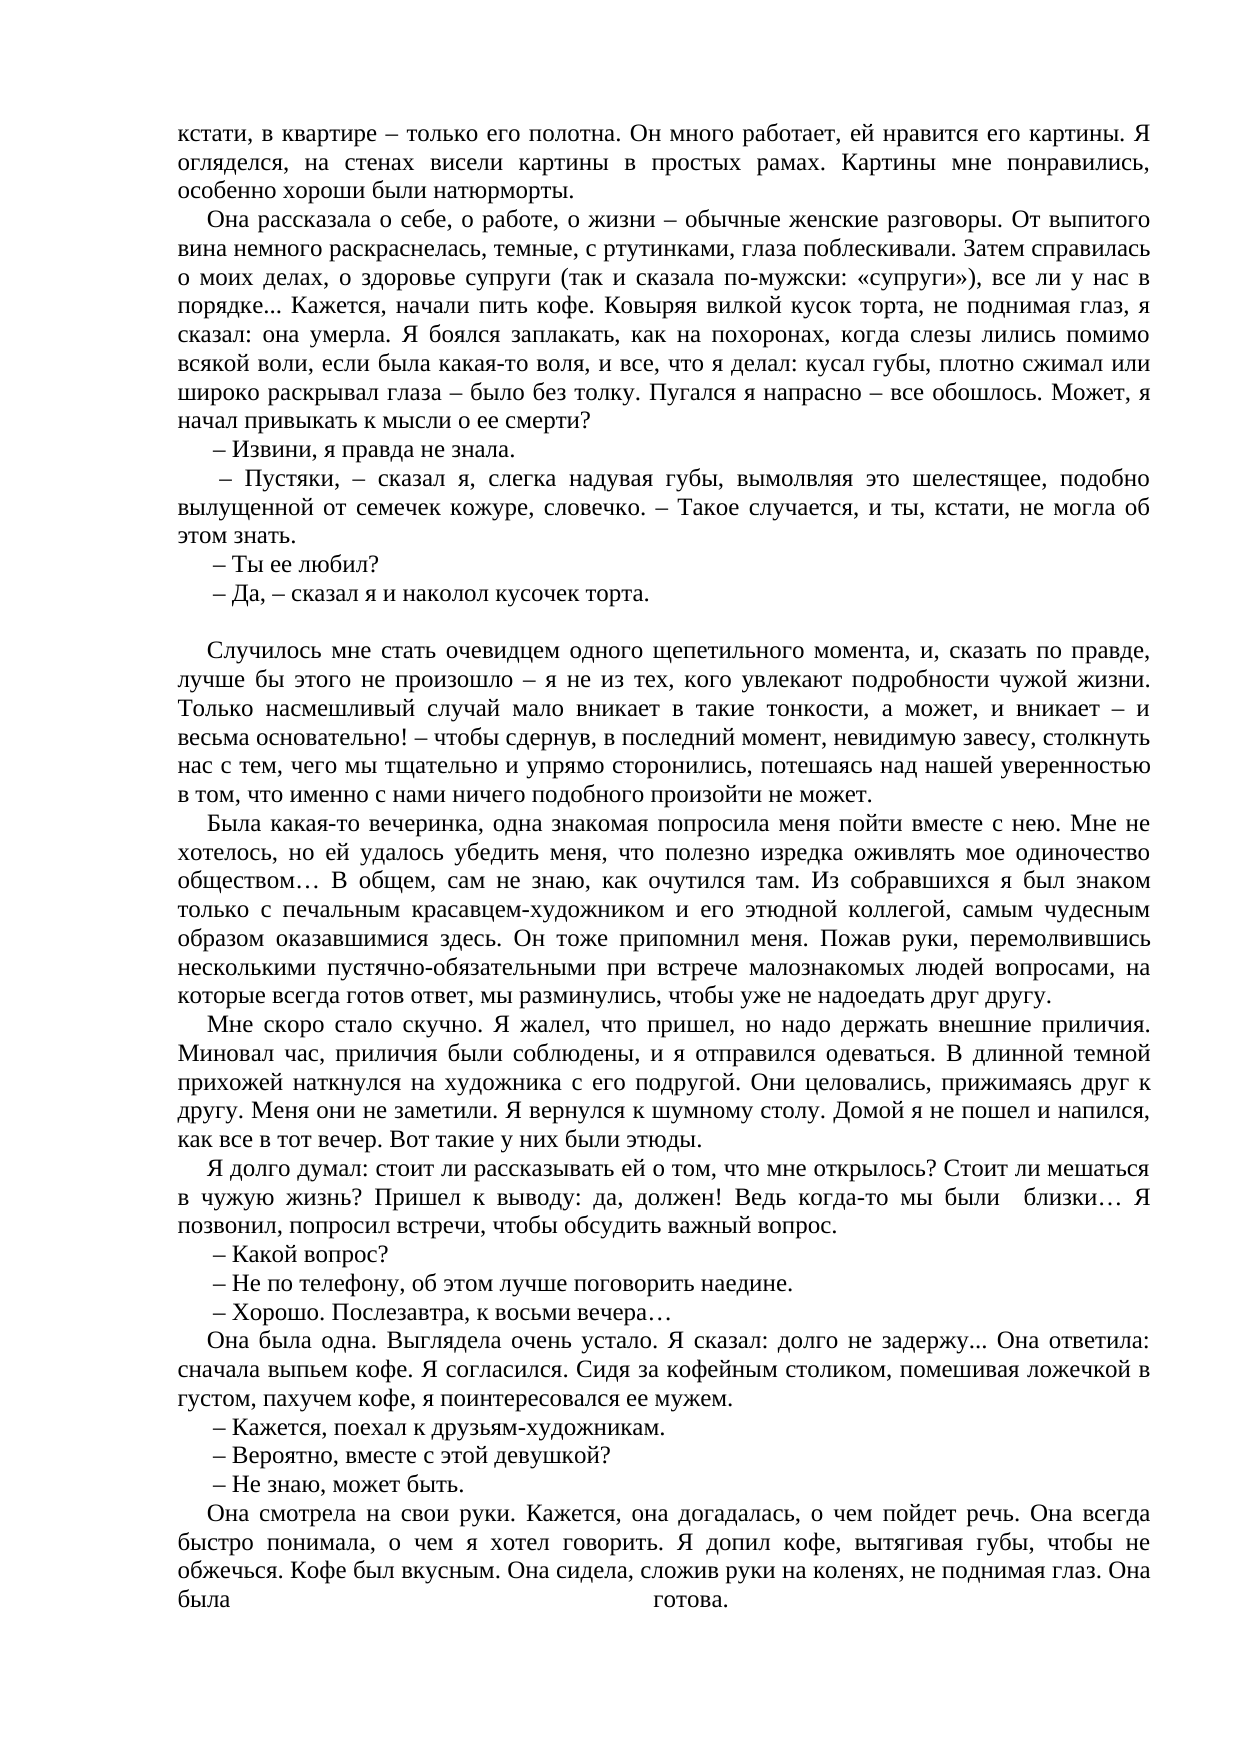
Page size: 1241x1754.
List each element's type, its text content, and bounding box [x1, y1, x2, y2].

text Случилось мне стать очевидцем одного щепетильного момента, и, сказать по правде, лучше бы этого не произошло – я не из тех, кого увлекают подробности чужой жизни. Только насмешливый случай мало вникает в такие тонкости, а может, и вникает – и весьма основательно! – чтобы сдернув, в последний момент, невидимую завесу, столкнуть нас с тем, чего мы тщательно и упрямо сторонились, потешаясь над нашей уверенностью в том, что именно с нами ничего подобного произойти не может. [177, 636, 1152, 808]
text Была какая-то вечеринка, одна знакомая попросила меня пойти вместе с нею. Мне не хотелось, но ей удалось убедить меня, что полезно изредка оживлять мое одиночество обществом… В общем, сам не знаю, как очутился там. Из собравшихся я был знаком только с печальным красавцем-художником и его этюдной коллегой, самым чудесным образом оказавшимися здесь. Он тоже припомнил меня. Пожав руки, перемолвившись несколькими пустячно-обязательными при встрече малознакомых людей вопросами, на которые всегда готов ответ, мы разминулись, чтобы уже не надоедать друг другу. [177, 808, 1152, 1009]
text – Кажется, поехал к друзьям-художникам. [177, 1412, 1152, 1441]
text Я долго думал: стоит ли рассказывать ей о том, что мне открылось? Стоит ли мешаться в чужую жизнь? Пришел к выводу: да, должен! Ведь когда-то мы были близки… Я позвонил, попросил встречи, чтобы обсудить важный вопрос. [177, 1153, 1152, 1239]
text Мне скоро стало скучно. Я жалел, что пришел, но надо держать внешние приличия. Миновал час, приличия были соблюдены, и я отправился одеваться. В длинной темной прихожей наткнулся на художника с его подругой. Они целовались, прижимаясь друг к другу. Меня они не заметили. Я вернулся к шумному столу. Домой я не пошел и напился, как все в тот вечер. Вот такие у них были этюды. [177, 1009, 1152, 1153]
text – Вероятно, вместе с этой девушкой? [177, 1441, 1152, 1469]
text – Хорошо. Послезавтра, к восьми вечера… [177, 1297, 1152, 1326]
text – Не по телефону, об этом лучше поговорить наедине. [177, 1268, 1152, 1297]
text – Да, – сказал я и наколол кусочек торта. [177, 578, 1152, 607]
text – Ты ее любил? [177, 549, 1152, 578]
text – Не знаю, может быть. [177, 1469, 1152, 1498]
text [177, 1498, 1152, 1613]
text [177, 118, 1152, 204]
text Она рассказала о себе, о работе, о жизни – обычные женские разговоры. От выпитого вина немного раскраснелась, темные, с ртутинками, глаза поблескивали. Затем справилась о моих делах, о здоровье супруги (так и сказала по-мужски: «супруги»), все ли у нас в порядке... Кажется, начали пить кофе. Ковыряя вилкой кусок торта, не поднимая глаз, я сказал: она умерла. Я боялся заплакать, как на похоронах, когда слезы лились помимо всякой воли, если была какая-то воля, и все, что я делал: кусал губы, плотно сжимал или широко раскрывал глаза – было без толку. Пугался я напрасно – все обошлось. Может, я начал привыкать к мысли о ее смерти? [177, 204, 1152, 434]
text – Какой вопрос? [177, 1239, 1152, 1268]
text Она была одна. Выглядела очень устало. Я сказал: долго не задержу... Она ответила: сначала выпьем кофе. Я согласился. Сидя за кофейным столиком, помешивая ложечкой в густом, пахучем кофе, я поинтересовался ее мужем. [177, 1326, 1152, 1412]
text – Извини, я правда не знала. [177, 434, 1152, 463]
text – Пустяки, – сказал я, слегка надувая губы, вымолвляя это шелестящее, подобно вылущенной от семечек кожуре, словечко. – Такое случается, и ты, кстати, не могла об этом знать. [177, 463, 1152, 549]
